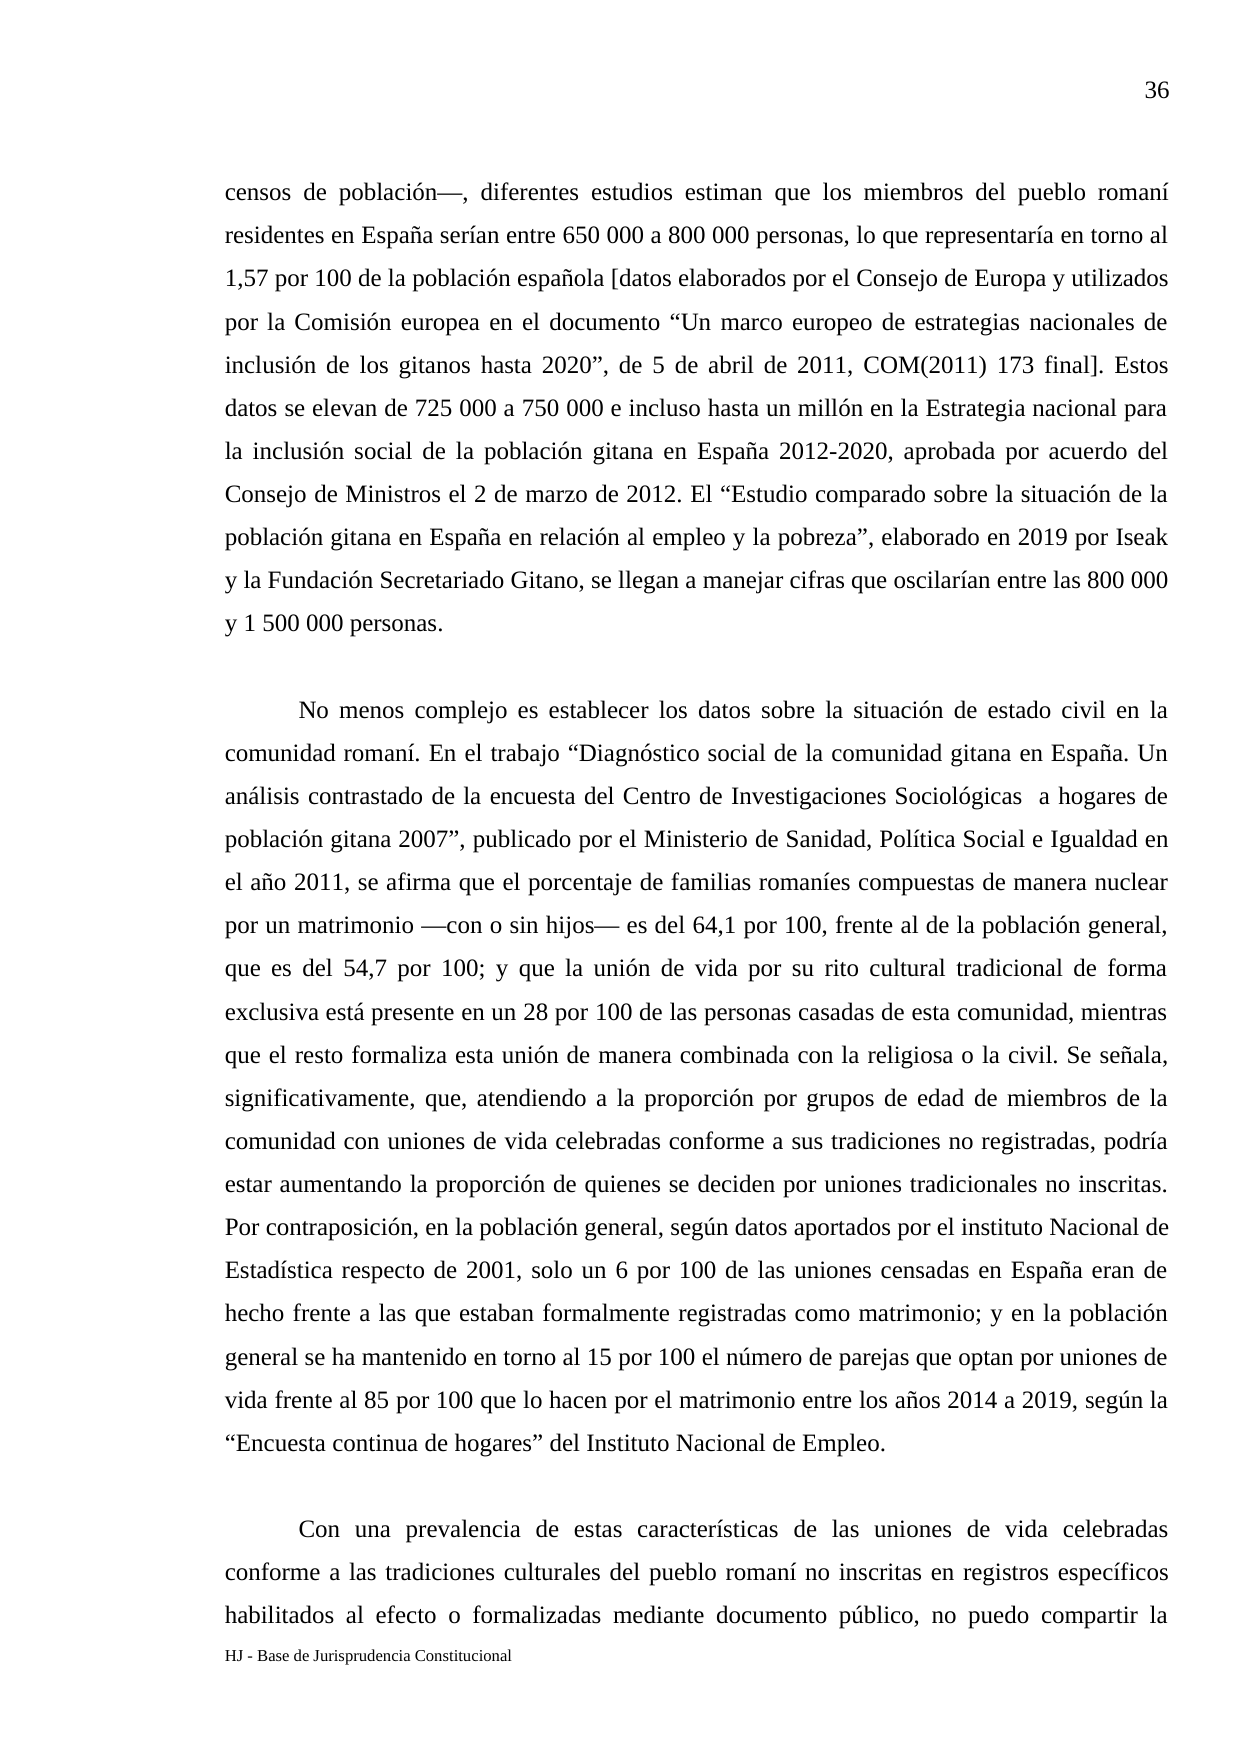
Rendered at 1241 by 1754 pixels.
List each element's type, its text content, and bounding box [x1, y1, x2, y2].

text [224, 1514, 1169, 1629]
text No menos complejo es establecer los datos sobre la situación de estado civil en la comunidad romaní. En el trabajo “Diagnóstico social de la comunidad gitana en España. Un análisis contrastado de la encuesta del Centro de Investigaciones Sociológicas a hogares de población gitana 2007”, publicado por el Ministerio de Sanidad, Política Social e Igualdad en el año 2011, se afirma que el porcentaje de familias romaníes compuestas de manera nuclear por un matrimonio —con o sin hijos— es del 64,1 por 100, frente al de la población general, que es del 54,7 por 100; y que la unión de vida por su rito cultural tradicional de forma exclusiva está presente en un 28 por 100 de las personas casadas de esta comunidad, mientras que el resto formaliza esta unión de manera combinada con la religiosa o la civil. Se señala, significativamente, que, atendiendo a la proporción por grupos de edad de miembros de la comunidad con uniones de vida celebradas conforme a sus tradiciones no registradas, podría estar aumentando la proporción de quienes se deciden por uniones tradicionales no inscritas. Por contraposición, en la población general, según datos aportados por el instituto Nacional de Estadística respecto de 2001, solo un 6 por 100 de las uniones censadas en España eran de hecho frente a las que estaban formalmente registradas como matrimonio; y en la población general se ha mantenido en torno al 15 por 100 el número de parejas que optan por uniones de vida frente al 85 por 100 que lo hacen por el matrimonio entre los años 2014 a 2019, según la “Encuesta continua de hogares” del Instituto Nacional de Empleo. [224, 695, 1169, 1457]
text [224, 177, 1169, 637]
